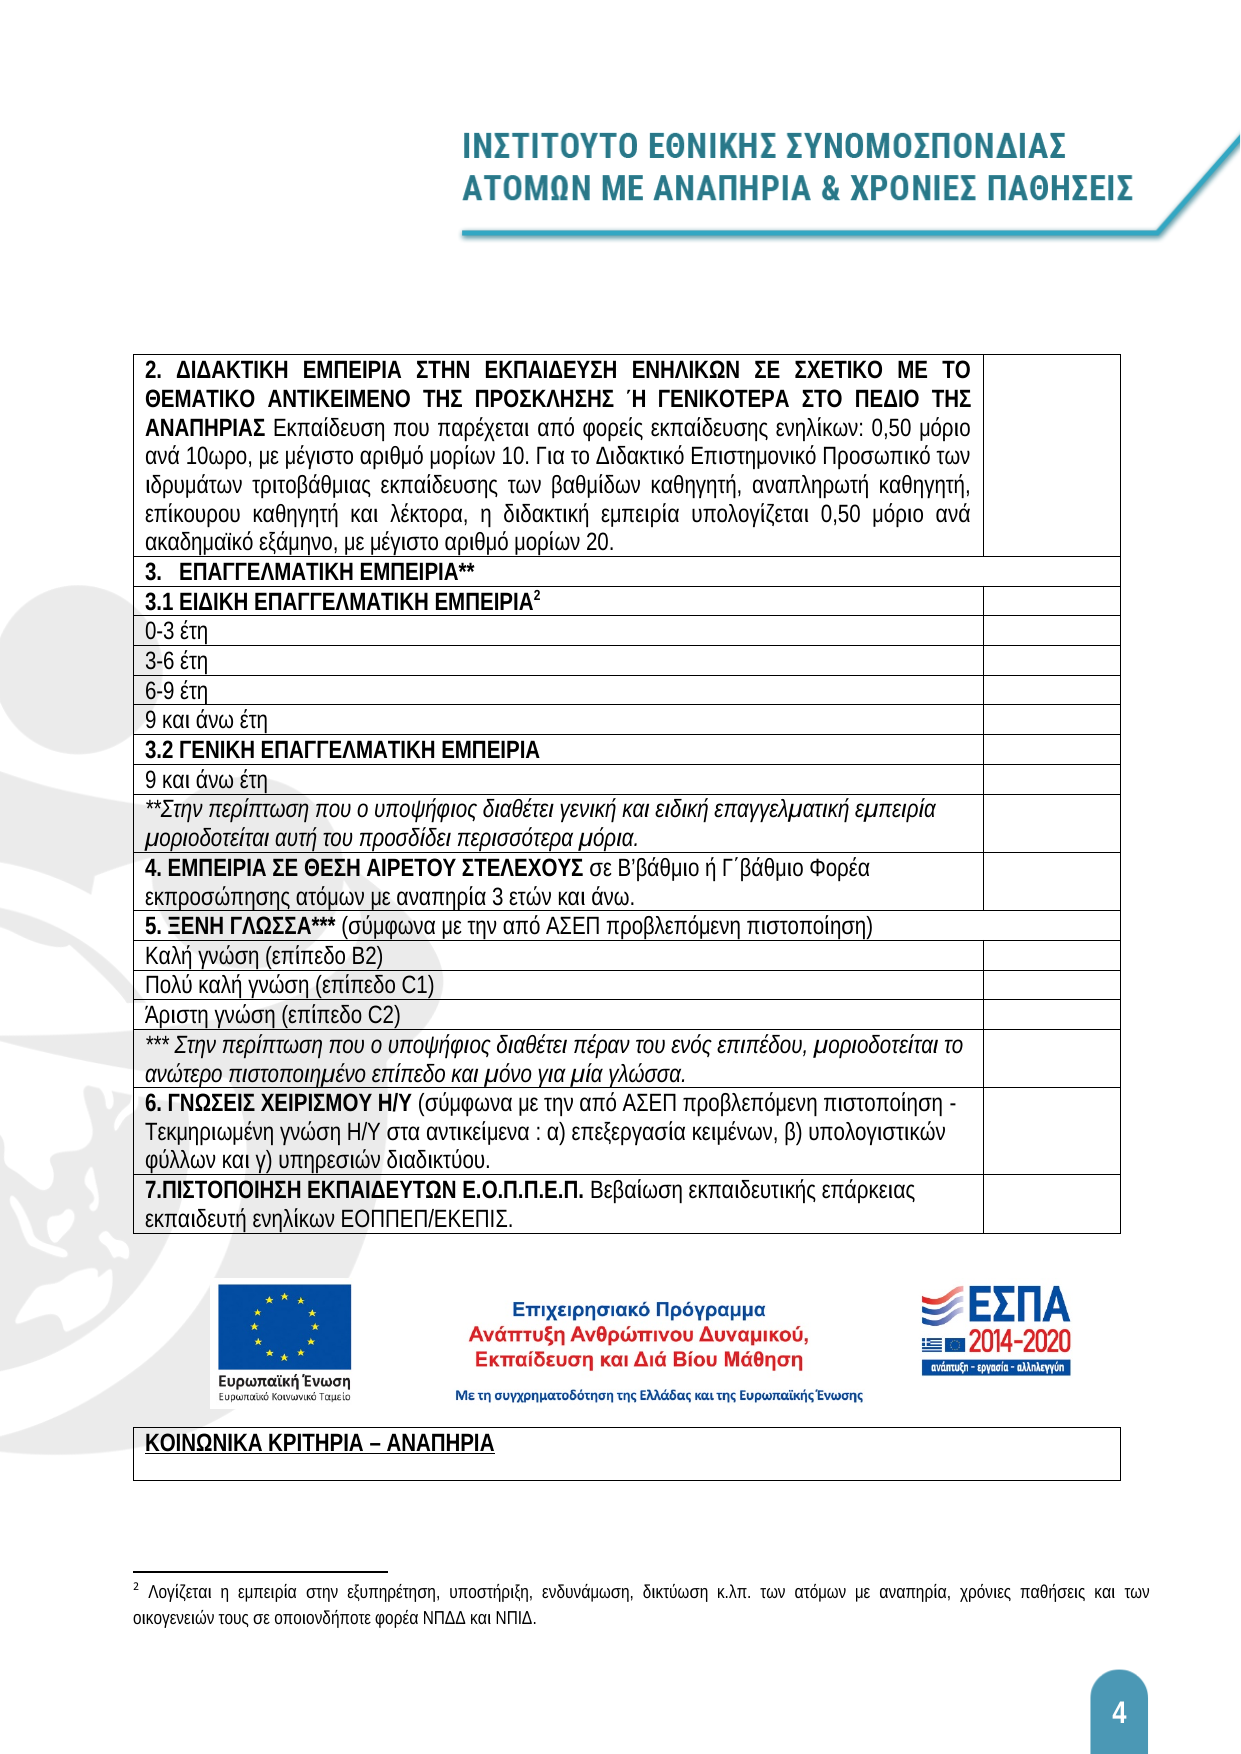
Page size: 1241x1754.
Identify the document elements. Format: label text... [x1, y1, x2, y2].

table_header 2. ΔΙΔΑΚΤΙΚΗ ΕΜΠΕΙΡΙΑ ΣΤΗΝ ΕΚΠΑΙΔΕΥΣΗ ΕΝΗΛΙΚΩΝ ΣΕ ΣΧΕΤΙΚΟ ΜΕ ΤΟ ΘΕΜΑΤΙΚΟ ΑΝΤΙΚΕΙΜΕΝΟ ΤΗΣ ΠΡΟΣΚΛΗΣΗΣ Ή ΓΕΝΙΚΟΤΕΡΑ ΣΤΟ ΠΕΔΙΟ ΤΗΣ ΑΝΑΠΗΡΙΑΣ Εκπαίδευση που παρέχεται από φορείς εκπαίδευσης ενηλίκων: 0,50 μόριο ανά 10ωρο, με μέγιστο αριθμό μορίων 10. Για το Διδακτικό Επιστημονικό Προσωπικό των ιδρυμάτων τριτοβάθμιας εκπαίδευσης των βαθμίδων καθηγητή, αναπληρωτή καθηγητή, επίκουρου καθηγητή και λέκτορα, η διδακτική εμπειρία υπολογίζεται 0,50 μόριο ανά ακαδημαϊκό εξάμηνο, με μέγιστο αριθμό μορίων 20. [134, 355, 983, 556]
table_cell [984, 795, 1120, 852]
table_cell [984, 646, 1120, 675]
table_cell [984, 676, 1120, 704]
picture [986, 1642, 1241, 1754]
table_cell Πολύ καλή γνώση (επίπεδο C1) [134, 971, 983, 999]
table_cell 9 και άνω έτη [134, 765, 983, 793]
table_cell [984, 971, 1120, 999]
table_cell **Στην περίπτωση που ο υποψήφιος διαθέτει γενική και ειδική επαγγελματική εμπειρία μοριοδοτείται αυτή του προσδίδει περισσότερα μόρια. [134, 795, 983, 852]
table_header ΚΟΙΝΩΝΙΚΑ ΚΡΙΤΗΡΙΑ – ΑΝΑΠΗΡΙΑ [134, 1428, 1120, 1480]
table_cell [984, 1000, 1120, 1029]
table_cell 5. ΞΕΝΗ ΓΛΩΣΣΑ*** (σύμφωνα με την από ΑΣΕΠ προβλεπόμενη πιστοποίηση) [134, 911, 1120, 940]
table_cell 3-6 έτη [134, 646, 983, 675]
table_cell [984, 853, 1120, 910]
table_cell 0-3 έτη [134, 616, 983, 645]
table_cell 4. ΕΜΠΕΙΡΙΑ ΣΕ ΘΕΣΗ ΑΙΡΕΤΟΥ ΣΤΕΛΕΧΟΥΣ σε Β’βάθμιο ή Γ΄βάθμιο Φορέα εκπροσώπησης ατόμων με αναπηρία 3 ετών και άνω. [134, 853, 983, 910]
table_cell Καλή γνώση (επίπεδο Β2) [134, 941, 983, 969]
table_cell [984, 1088, 1120, 1174]
table_cell 3.2 ΓΕΝΙΚΗ ΕΠΑΓΓΕΛΜΑΤΙΚΗ ΕΜΠΕΙΡΙΑ [134, 735, 983, 764]
table_cell 6-9 έτη [134, 676, 983, 704]
table_cell [984, 705, 1120, 734]
picture [17, 0, 1241, 474]
table_cell 9 και άνω έτη [134, 705, 983, 734]
table_cell 6. ΓΝΩΣΕΙΣ ΧΕΙΡΙΣΜΟΥ Η/Υ (σύμφωνα με την από ΑΣΕΠ προβλεπόμενη πιστοποίηση -Τεκμηριωμένη γνώση Η/Υ στα αντικείμενα : α) επεξεργασία κειμένων, β) υπολογιστικών φύλλων και γ) υπηρεσιών διαδικτύου. [134, 1088, 983, 1174]
table_cell [984, 941, 1120, 969]
table_cell [984, 735, 1120, 764]
table_cell Άριστη γνώση (επίπεδο C2) [134, 1000, 983, 1029]
table_cell [984, 765, 1120, 793]
table_cell 3. ΕΠΑΓΓΕΛΜΑΤΙΚΗ ΕΜΠΕΙΡΙΑ** [134, 557, 1120, 586]
table_cell 3.1 ΕΙΔΙΚΗ ΕΠΑΓΓΕΛΜΑΤΙΚΗ ΕΜΠΕΙΡΙΑ [134, 587, 983, 615]
table_cell *** Στην περίπτωση που ο υποψήφιος διαθέτει πέραν του ενός επιπέδου, μοριοδοτείται το ανώτερο πιστοποιημένο επίπεδο και μόνο για μία γλώσσα. [134, 1030, 983, 1087]
table_cell [984, 587, 1120, 615]
picture [0, 580, 1075, 1587]
table_header [984, 355, 1120, 556]
table_cell [984, 1030, 1120, 1087]
table_cell [984, 1175, 1120, 1232]
table_cell 7.ΠΙΣΤΟΠΟΙΗΣΗ ΕΚΠΑΙΔΕΥΤΩΝ Ε.Ο.Π.Π.Ε.Π. Βεβαίωση εκπαιδευτικής επάρκειας εκπαιδευτή ενηλίκων ΕΟΠΠΕΠ/ΕΚΕΠΙΣ. [134, 1175, 983, 1232]
table_cell [984, 616, 1120, 645]
